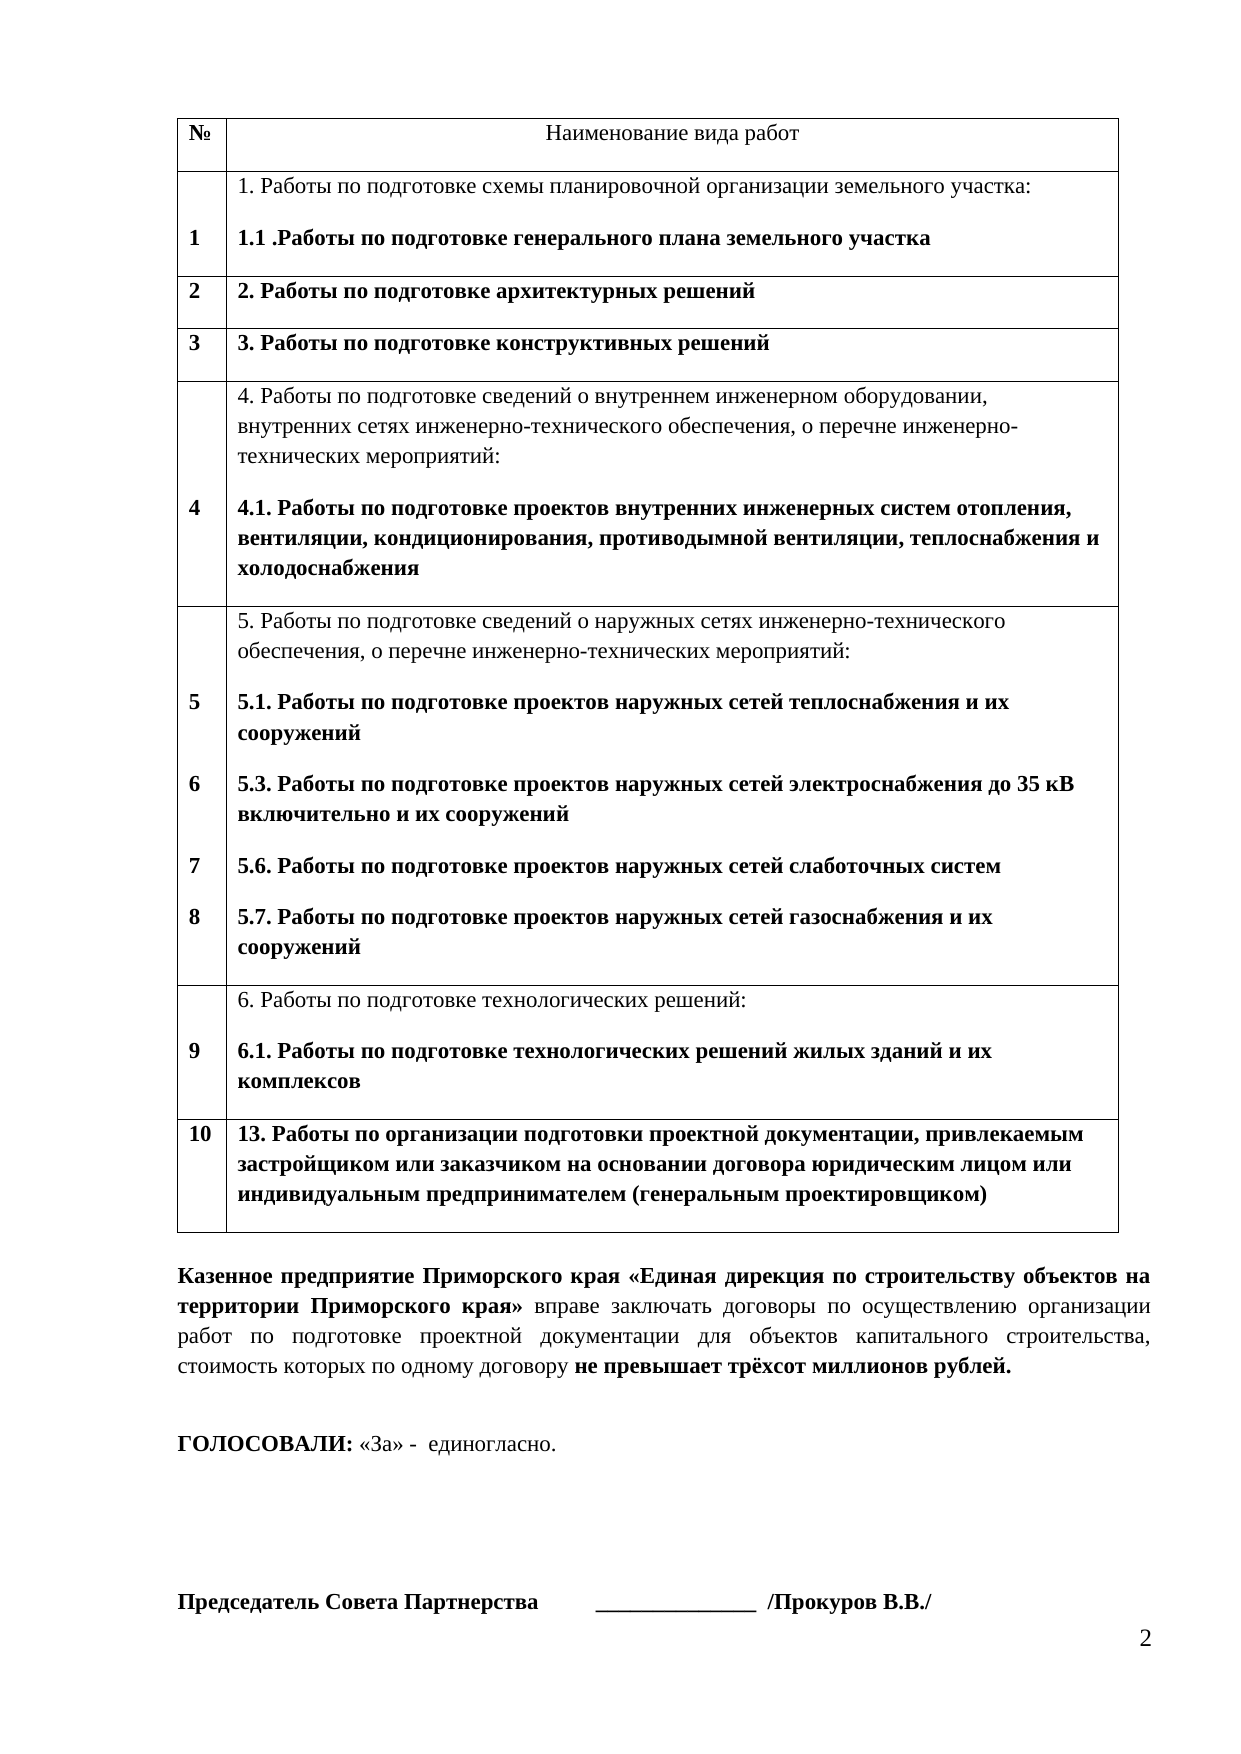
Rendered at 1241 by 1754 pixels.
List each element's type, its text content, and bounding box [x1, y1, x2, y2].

table_cell 2. Работы по подготовке архитектурных решений [227, 277, 1118, 328]
table_cell [178, 607, 226, 688]
table_cell 6. Работы по подготовке технологических решений: [227, 986, 1118, 1037]
table_cell 4.1. Работы по подготовке проектов внутренних инженерных систем отопления, вентиляции, кондиционирования, противодымной вентиляции, теплоснабжения и холодоснабжения [227, 494, 1118, 606]
table_cell 5.1. Работы по подготовке проектов наружных сетей теплоснабжения и их сооружений [227, 688, 1118, 770]
table_header № [178, 119, 226, 171]
text Председатель Совета Партнерства ______________ /Прокуров В.В./ [177, 1588, 1152, 1614]
table_cell 5.6. Работы по подготовке проектов наружных сетей слаботочных систем [227, 852, 1118, 903]
table_cell 9 [178, 1037, 226, 1119]
table_cell 3 [178, 329, 226, 381]
table_cell 6.1. Работы по подготовке технологических решений жилых зданий и их комплексов [227, 1037, 1118, 1119]
table_cell 5 [178, 688, 226, 770]
table_cell 5. Работы по подготовке сведений о наружных сетях инженерно-технического обеспечения, о перечне инженерно-технических мероприятий: [227, 607, 1118, 688]
table_cell 8 [178, 903, 226, 985]
table_cell 5.3. Работы по подготовке проектов наружных сетей электроснабжения до 35 кВ включительно и их сооружений [227, 770, 1118, 852]
table_cell 1. Работы по подготовке схемы планировочной организации земельного участка: [227, 172, 1118, 224]
table_cell 2 [178, 277, 226, 328]
table_cell [178, 172, 226, 224]
table_cell [178, 986, 226, 1037]
table_cell 10 [178, 1120, 226, 1232]
table_header Наименование вида работ [227, 119, 1118, 171]
text Казенное предприятие Приморского края «Единая дирекция по строительству объектов на территории Приморского края» вправе заключать договоры по осуществлению организации работ по подготовке проектной документации для объектов капитального строительства, стоимость которых по одному договору не превышает трёхсот миллионов рублей. [177, 1262, 1152, 1379]
table_cell 3. Работы по подготовке конструктивных решений [227, 329, 1118, 381]
table_cell 5.7. Работы по подготовке проектов наружных сетей газоснабжения и их сооружений [227, 903, 1118, 985]
table_cell [178, 382, 226, 494]
table_cell 1.1 .Работы по подготовке генерального плана земельного участка [227, 224, 1118, 276]
table_cell 7 [178, 852, 226, 903]
table_cell 4. Работы по подготовке сведений о внутреннем инженерном оборудовании, внутренних сетях инженерно-технического обеспечения, о перечне инженерно-технических мероприятий: [227, 382, 1118, 494]
table_cell 4 [178, 494, 226, 606]
table_cell 1 [178, 224, 226, 276]
table_cell 13. Работы по организации подготовки проектной документации, привлекаемым застройщиком или заказчиком на основании договора юридическим лицом или индивидуальным предпринимателем (генеральным проектировщиком) [227, 1120, 1118, 1232]
text ГОЛОСОВАЛИ: «За» - единогласно. [177, 1430, 1152, 1456]
table_cell 6 [178, 770, 226, 852]
